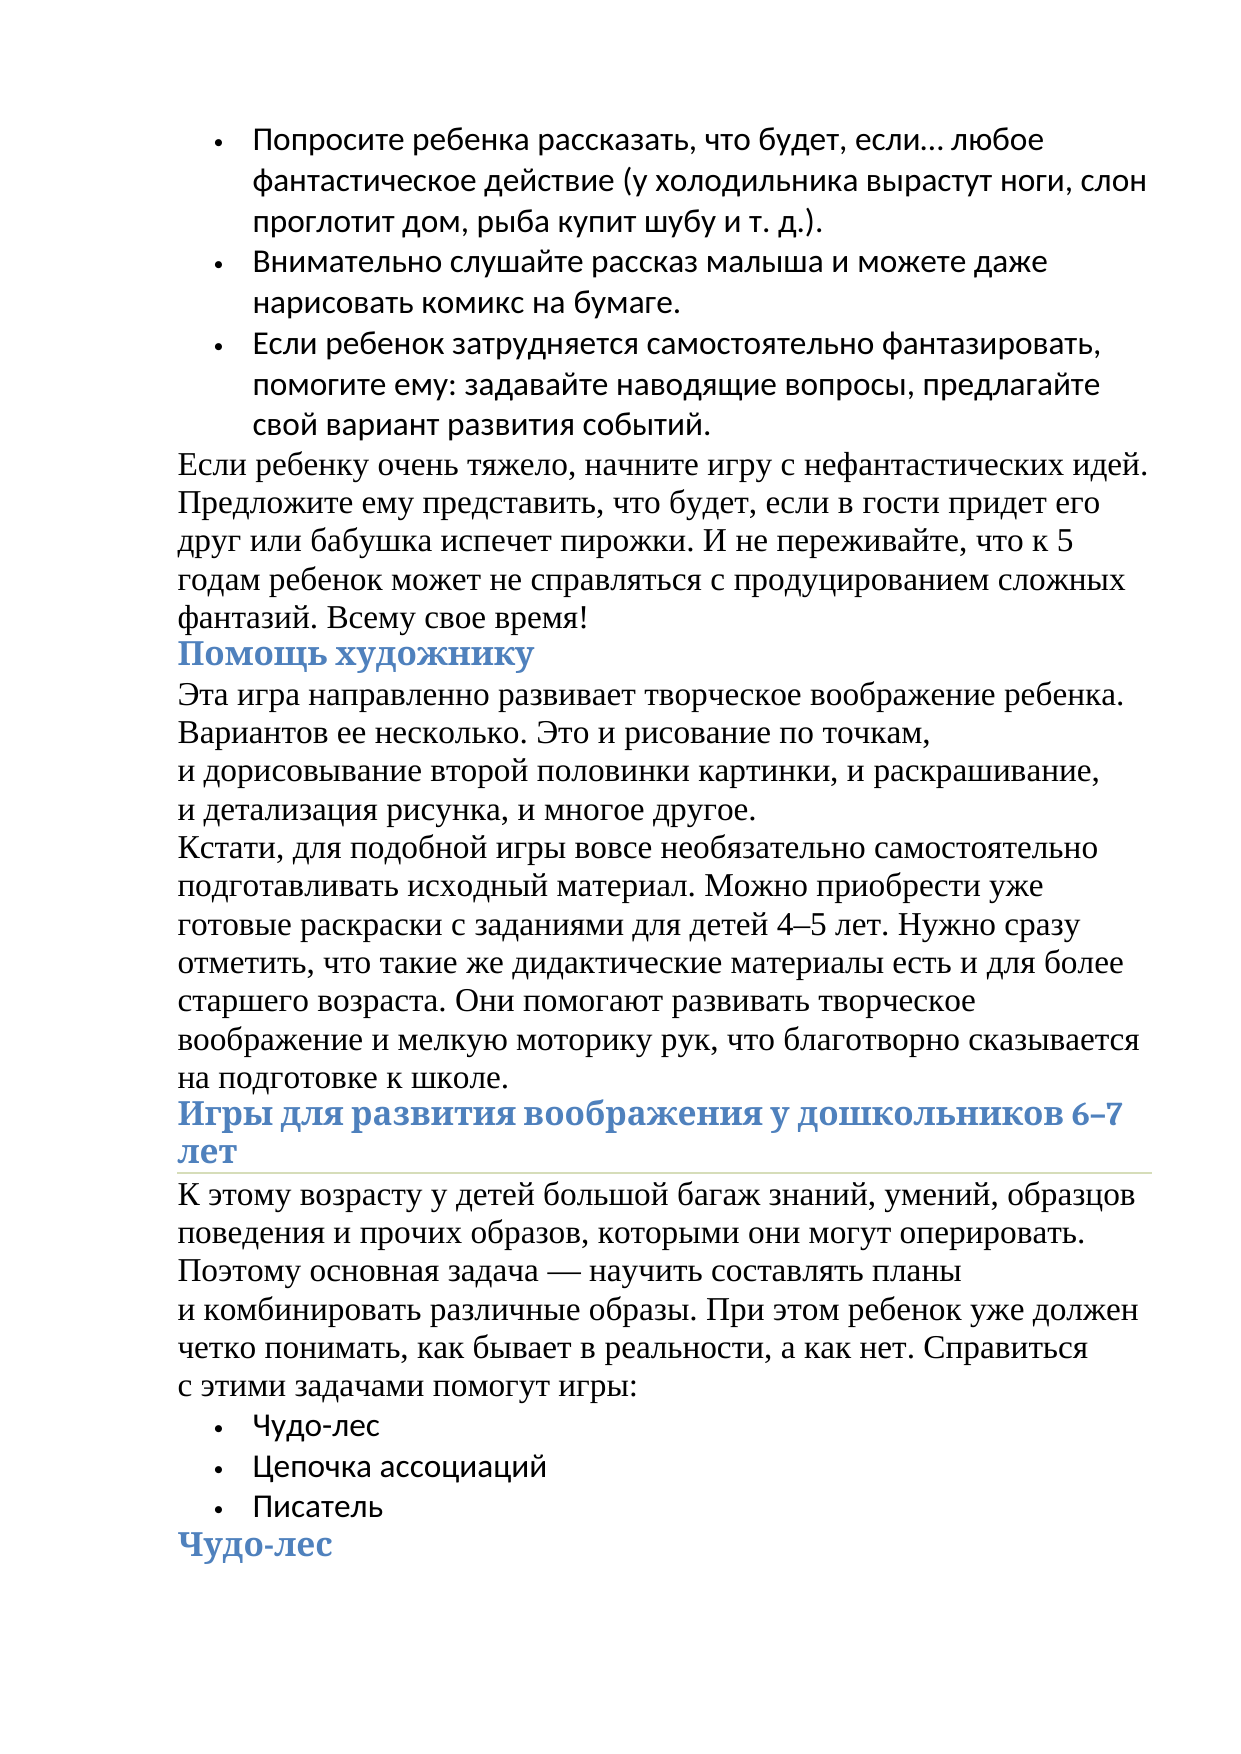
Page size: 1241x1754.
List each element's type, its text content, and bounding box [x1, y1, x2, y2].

list Внимательно слушайте рассказ малыша и можете даже нарисовать комикс на бумаге. [215, 240, 1152, 322]
list Если ребенок затрудняется самостоятельно фантазировать, помогите ему: задавайте наводящие вопросы, предлагайте свой вариант развития событий. [215, 322, 1152, 444]
text Кстати, для подобной игры вовсе необязательно самостоятельно подготавливать исходный материал. Можно приобрести уже готовые раскраски с заданиями для детей 4–5 лет. Нужно сразу отметить, что такие же дидактические материалы есть и для более старшего возраста. Они помогают развивать творческое воображение и мелкую моторику рук, что благотворно сказывается на подготовке к школе. [177, 827, 1152, 1096]
text Если ребенку очень тяжело, начните игру с нефантастических идей. Предложите ему представить, что будет, если в гости придет его друг или бабушка испечет пирожки. И не переживайте, что к 5 годам ребенок может не справляться с продуцированием сложных фантазий. Всему свое время! [177, 444, 1152, 636]
list Чудо-лес [215, 1404, 1152, 1444]
list Цепочка ассоциаций [215, 1444, 1152, 1485]
text Эта игра направленно развивает творческое воображение ребенка. Вариантов ее несколько. Это и рисование по точкам, и дорисовывание второй половинки картинки, и раскрашивание, и детализация рисунка, и многое другое. [177, 674, 1152, 827]
text Чудо-лес [177, 1526, 1152, 1564]
text Игры для развития воображения у дошкольников 6–7 лет [177, 1096, 1152, 1172]
list Попросите ребенка рассказать, что будет, если… любое фантастическое действие (у холодильника вырастут ноги, слон проглотит дом, рыба купит шубу и т. д.). [215, 118, 1152, 240]
text К этому возрасту у детей большой багаж знаний, умений, образцов поведения и прочих образов, которыми они могут оперировать. Поэтому основная задача — научить составлять планы и комбинировать различные образы. При этом ребенок уже должен четко понимать, как бывает в реальности, а как нет. Справиться с этими задачами помогут игры: [177, 1174, 1152, 1404]
list Писатель [215, 1485, 1152, 1526]
text Помощь художнику [177, 636, 1152, 674]
